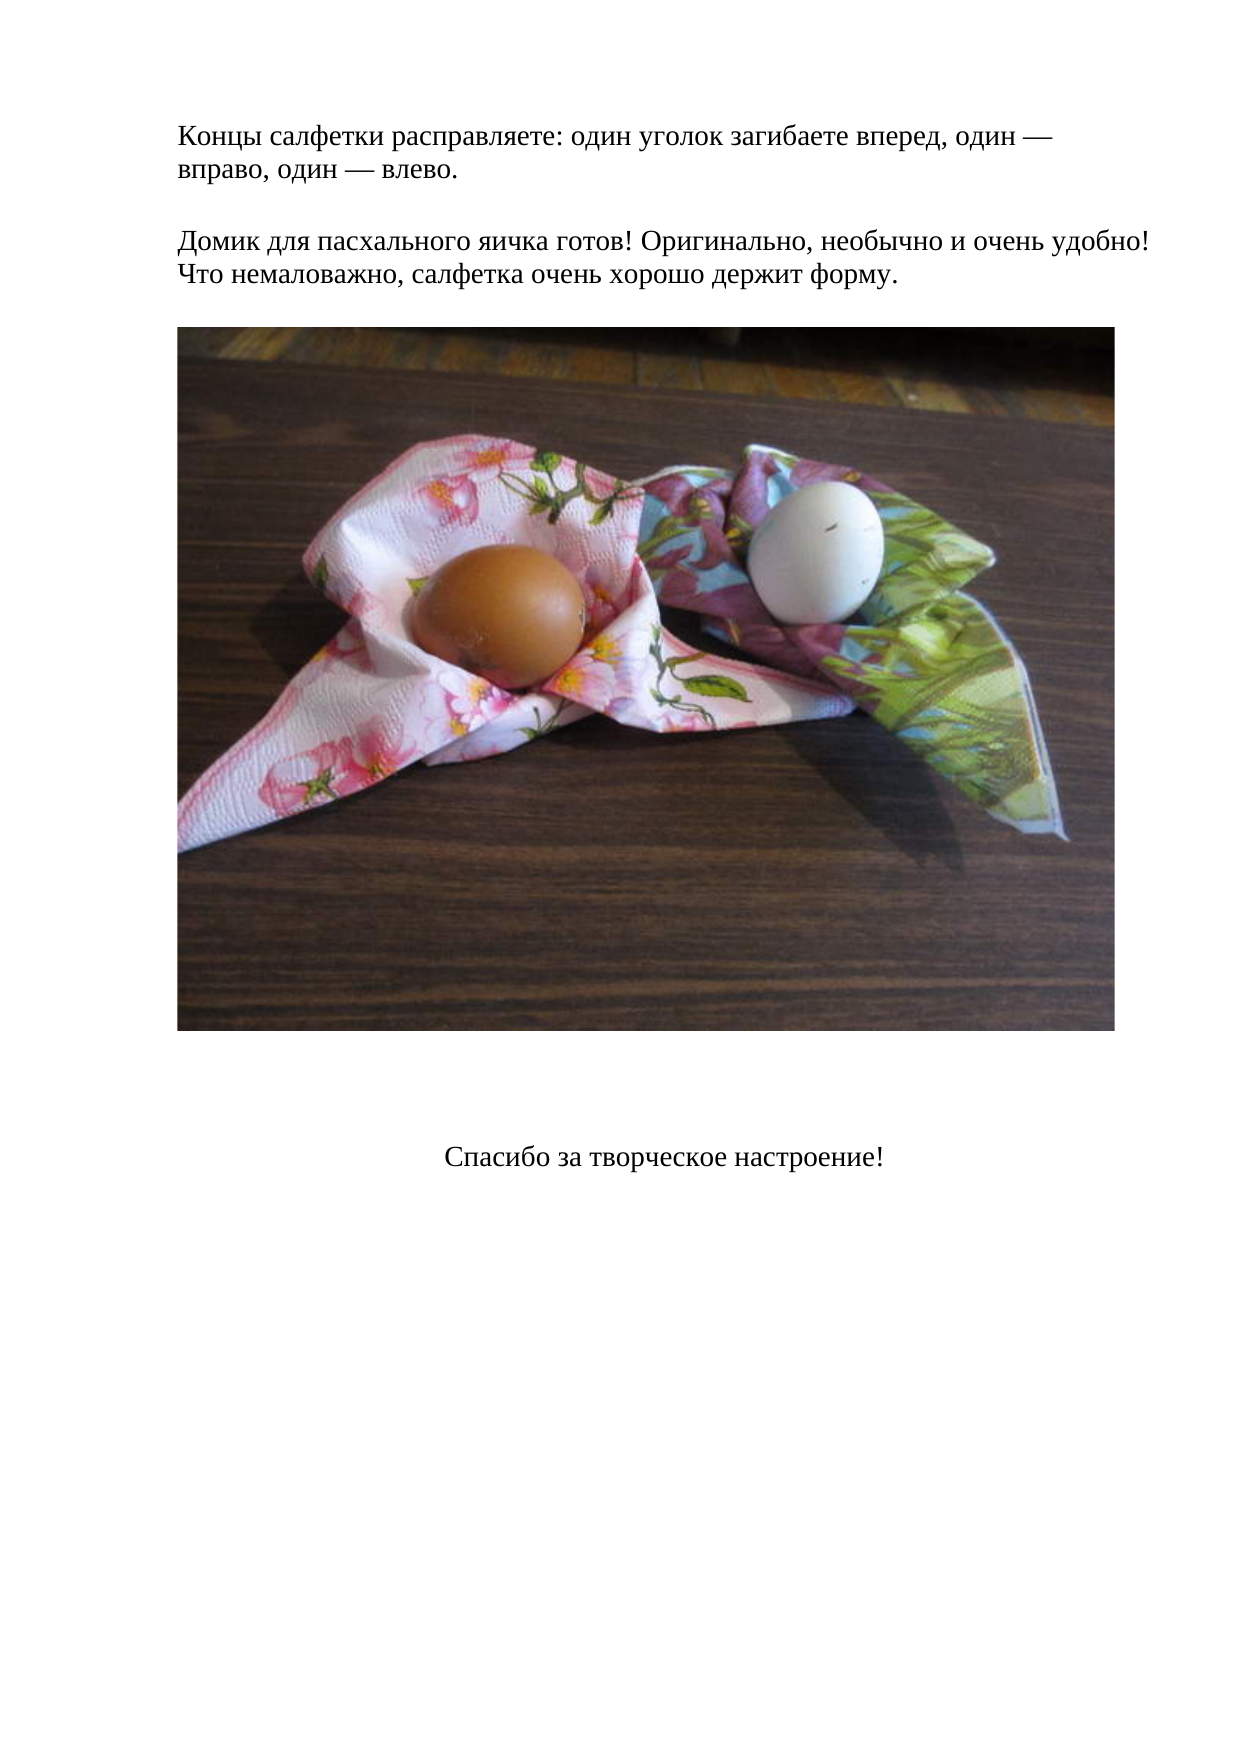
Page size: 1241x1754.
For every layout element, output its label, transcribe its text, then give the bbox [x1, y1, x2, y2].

text Домик для пасхального яичка готов! Оригинально, необычно и очень удобно! Что немаловажно, салфетка очень хорошо держит форму. [177, 223, 1152, 290]
text Спасибо за творческое настроение! [177, 1139, 1152, 1172]
picture [177, 327, 1115, 1031]
text Концы салфетки расправляете: один уголок загибаете вперед, один — вправо, один — влево. [177, 118, 1152, 185]
